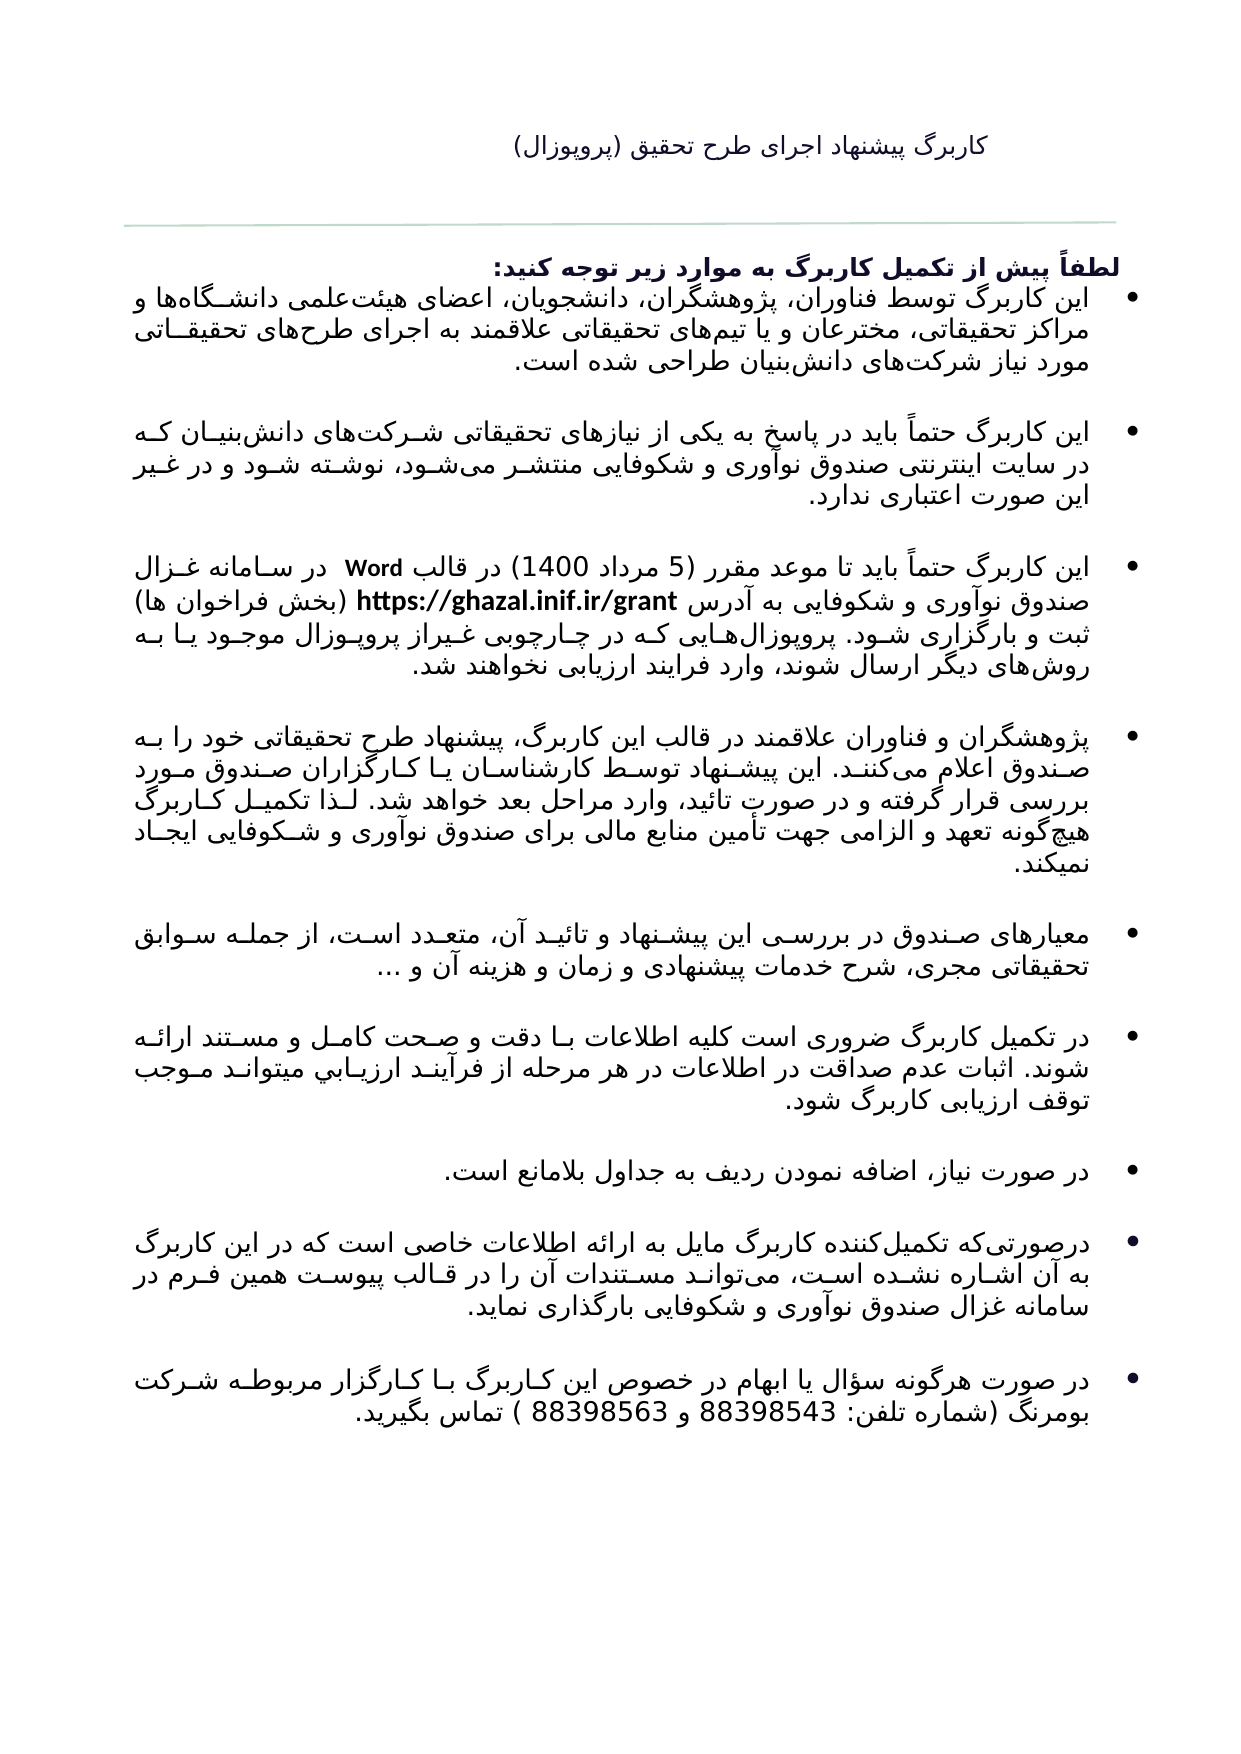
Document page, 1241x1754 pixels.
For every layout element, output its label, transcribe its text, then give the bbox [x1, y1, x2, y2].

text لطفاً پيش از تکميل کاربرگ به موارد زير توجه کنید: [252, 253, 1120, 282]
list معیارهای صندوق در بررسی این پیشنهاد و تائید آن، متعدد است، از جمله سوابق تحقیقاتی مجری، شرح خدمات پیشنهادی و زمان و هزینه آن و ... [133, 918, 1128, 982]
list در صورت هرگونه سؤال یا ابهام در خصوص این کاربرگ با کارگزار مربوطه شرکت بومرنگ (شماره تلفن: 88398543 و 88398563 ) تماس بگیرید. [133, 1364, 1128, 1428]
list این کاربرگ حتماً باید تا موعد مقرر (5 مرداد 1400) در قالب Word در سامانه غزال صندوق نوآوری و شکوفایی به آدرس https://ghazal.inif.ir/grant (بخش فراخوان ها) ثبت و بارگزاری شود. پروپوزال‌هایی که در چارچوبی غیراز پروپوزال موجود یا به روش‌های دیگر ارسال شوند، وارد فرایند ارزیابی نخواهند شد. [133, 551, 1128, 681]
list در تکميل کاربرگ ضروری است کليه اطلاعات با دقت و صحت کامل و مستند ارائه شوند. اثبات عدم صداقت در اطلاعات در هر مرحله‌ از فرآيند ارزيابي می‏تواند موجب توقف ارزیابی کاربرگ شود. [133, 1021, 1128, 1116]
list این کاربرگ حتماً باید در پاسخ به یکی از نیازهای تحقیقاتی شرکت‌های دانش‌بنیان که در سایت اینترنتی صندوق نوآوری و شکوفایی منتشر می‌شود، نوشته شود و در غیر این صورت اعتباری ندارد. [133, 417, 1128, 511]
list پژوهشگران و فناوران علاقمند در قالب این کاربرگ، پیشنهاد طرح تحقیقاتی خود را به صندوق اعلام می‌کنند. این پیشنهاد توسط کارشناسان یا کارگزاران صندوق مورد بررسی قرار گرفته و در صورت تائید، وارد مراحل بعد خواهد شد. لذا تکمیل کاربرگ هیچ‌گونه تعهد و الزامی جهت تأمین منابع مالی برای صندوق نوآوری و شکوفایی ایجاد نمی‏کند. [133, 721, 1128, 879]
list درصورتی‌که تکمیل‌کننده کاربرگ مایل به ارائه اطلاعات خاصی است که در این کاربرگ به آن اشاره نشده است، می‌تواند مستندات آن را در قالب پیوست‌ همین فرم در سامانه غزال صندوق نوآوری و شکوفایی بارگذاری نماید. [133, 1227, 1128, 1322]
list این کاربرگ توسط فناوران، پژوهشگران، دانشجویان، اعضای هیئت‌علمی دانشگاه‌ها و مراکز تحقیقاتی، مخترعان و یا تیم‌های تحقیقاتی علاقمند به اجرای طرح‌های تحقیقاتی مورد نیاز شرکت‌های دانش‌بنیان طراحی شده است. [133, 282, 1128, 377]
list در صورت نیاز، اضافه نمودن ردیف به جداول بلامانع است. [133, 1156, 1128, 1187]
